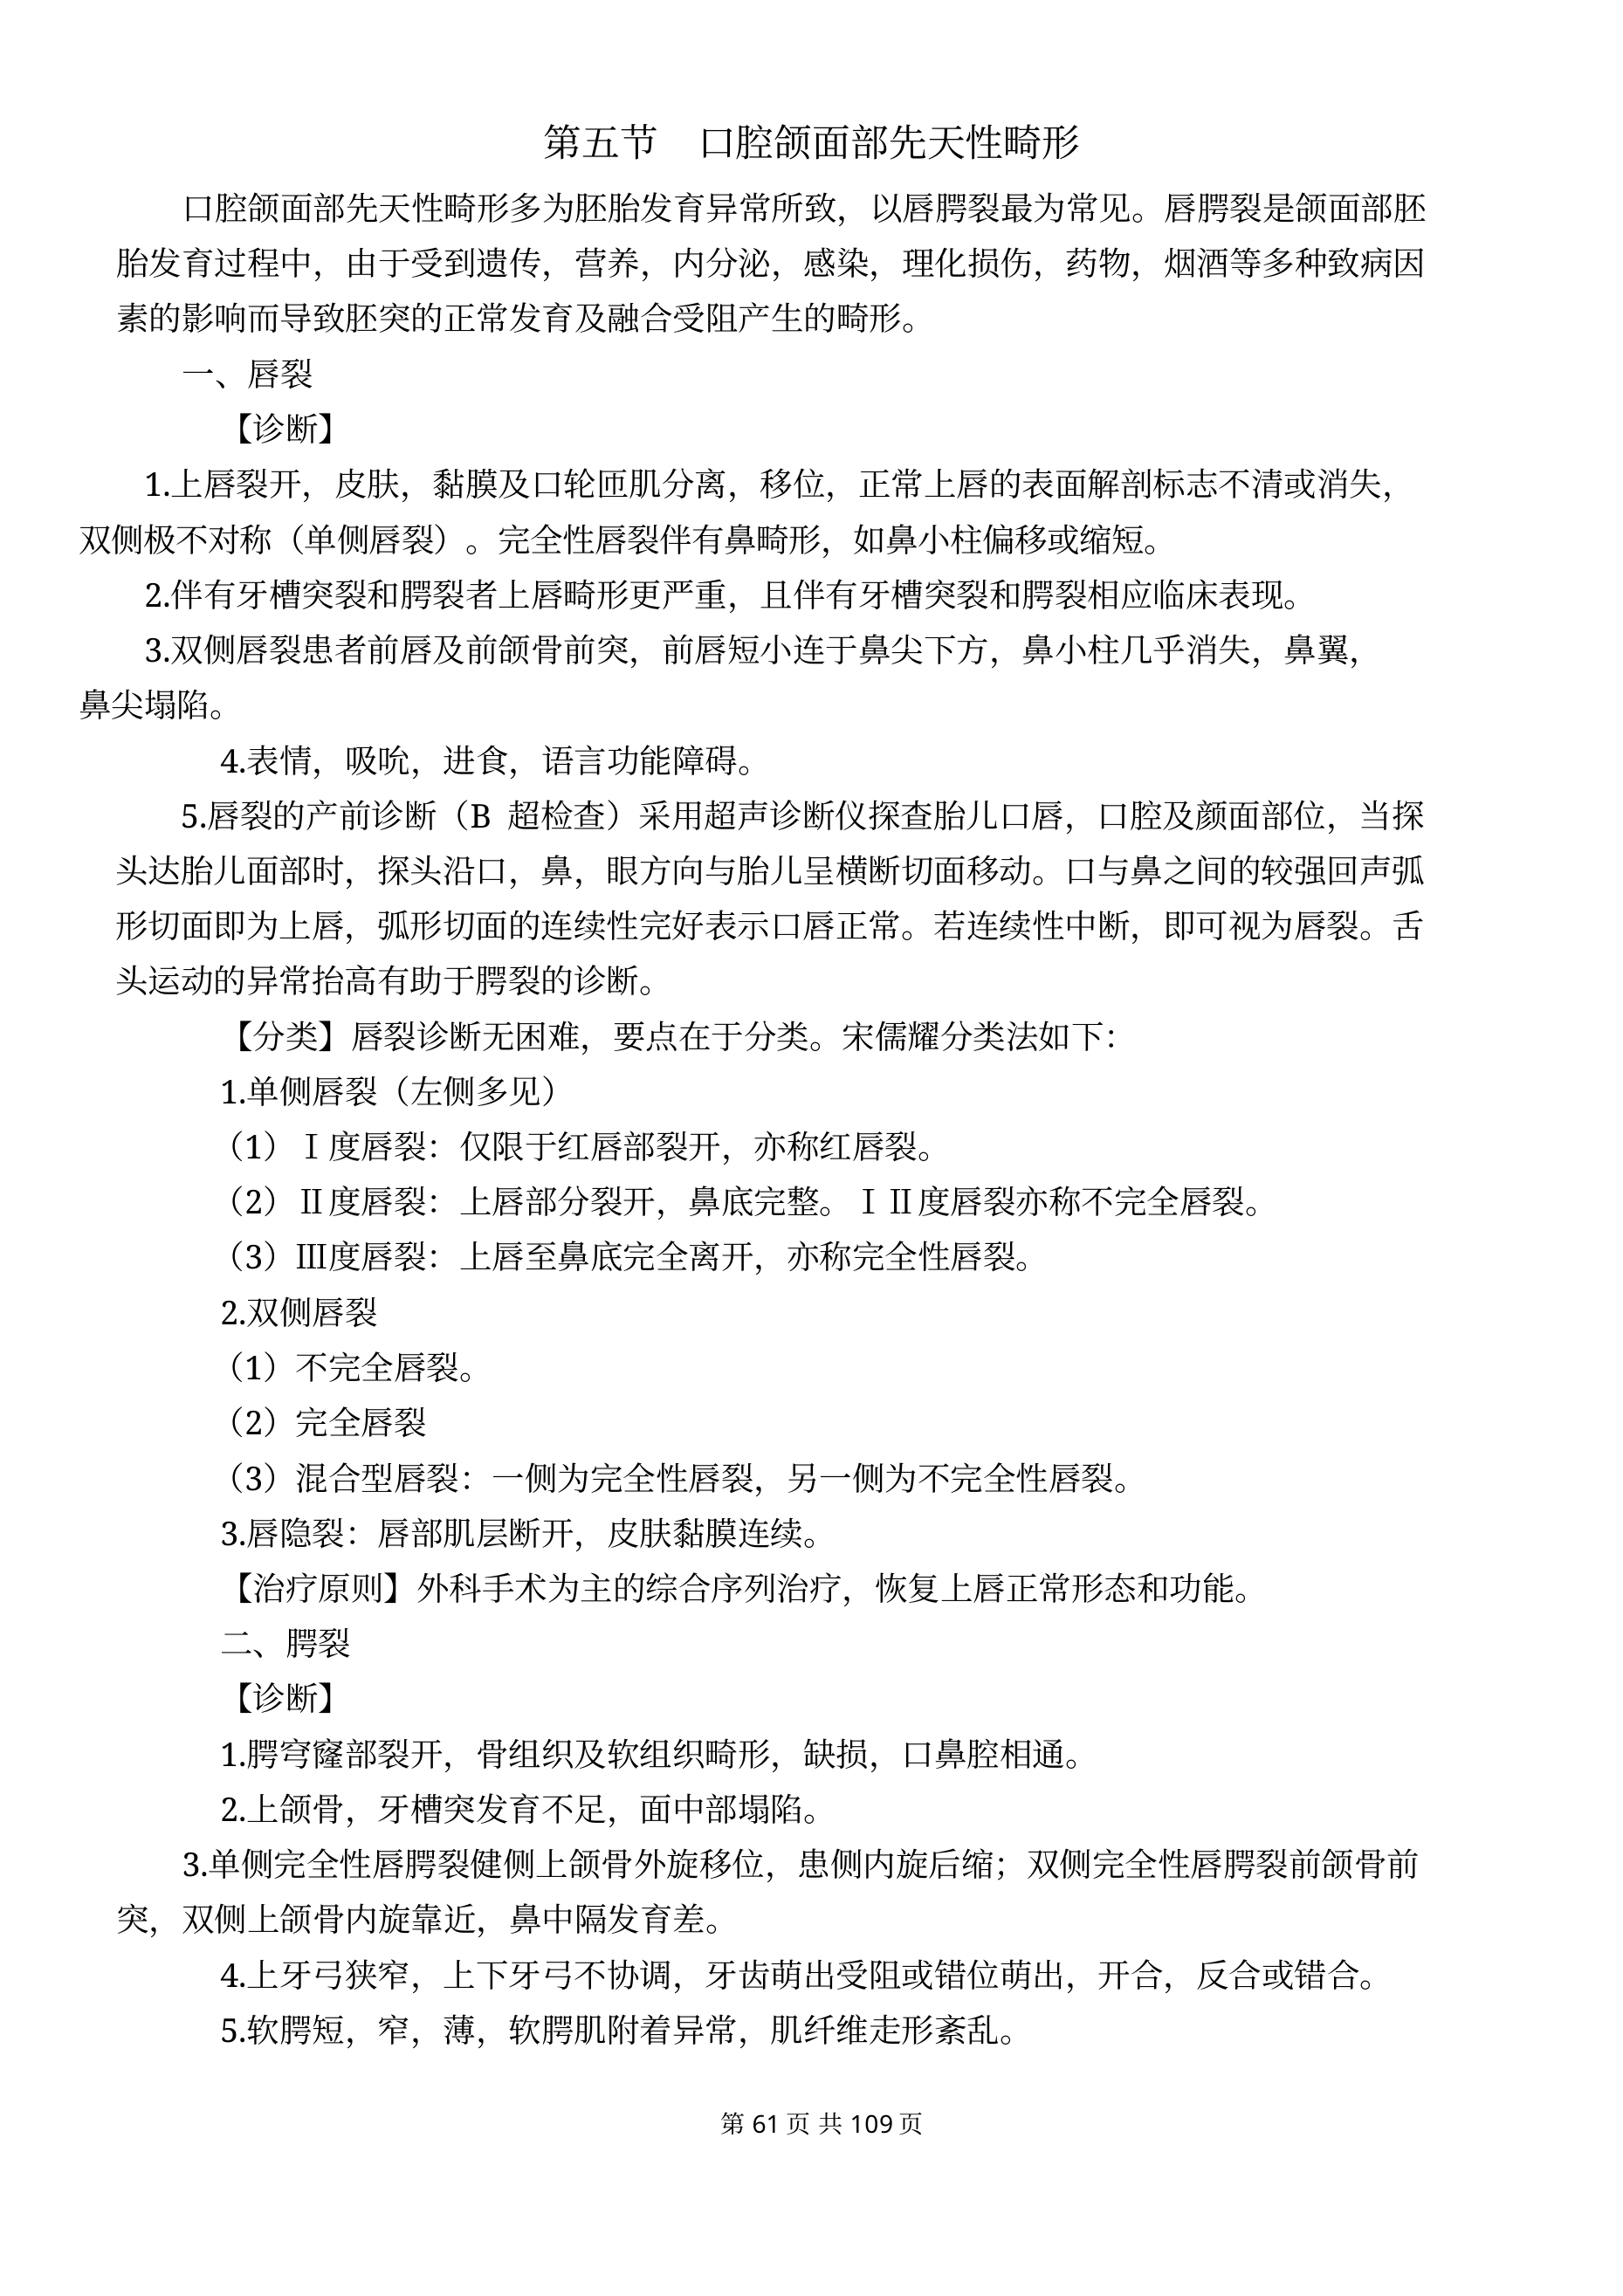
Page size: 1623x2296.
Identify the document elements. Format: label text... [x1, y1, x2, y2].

text （1）不完全唇裂。 [212, 1354, 540, 1386]
text 5.软腭短，窄，薄，软腭肌附着异常，肌纤维走形紊乱。 [220, 2016, 1575, 2049]
text 【诊断】 [220, 1685, 400, 1717]
text （3）Ⅲ度唇裂：上唇至鼻底完全离开，亦称完全性唇裂。 [212, 1243, 1435, 1275]
text 5.唇裂的产前诊断（B 超检查）采用超声诊断仪探查胎儿口唇，口腔及颜面部位，当探 [181, 801, 1622, 835]
text 头达胎儿面部时，探头沿口，鼻，眼方向与胎儿呈横断切面移动。口与鼻之间的较强回声弧 [115, 856, 1622, 890]
text 胎发育过程中，由于受到遗传，营养，内分泌，感染，理化损伤，药物，烟酒等多种致病因 [116, 250, 1622, 282]
text 形切面即为上唇，弧形切面的连续性完好表示口唇正常。若连续性中断，即可视为唇裂。舌 [115, 911, 1622, 945]
text 4.上牙弓狭窄，上下牙弓不协调，牙齿萌出受阻或错位萌出，开合，反合或错合。 [220, 1961, 1575, 1993]
text 1.上唇裂开，皮肤，黏膜及口轮匝肌分离，移位，正常上唇的表面解剖标志不清或消失， [144, 471, 1622, 503]
text 鼻尖塌陷。 [79, 691, 1622, 724]
text 【治疗原则】外科手术为主的综合序列治疗，恢复上唇正常形态和功能。 [220, 1574, 1425, 1607]
text （2）完全唇裂 [212, 1408, 474, 1441]
text 4.表情，吸吮，进食，语言功能障碍。 [220, 746, 860, 779]
text 3.单侧完全性唇腭裂健侧上颌骨外旋移位，患侧内旋后缩；双侧完全性唇腭裂前颌骨前 [182, 1850, 1622, 1883]
text 突，双侧上颌骨内旋靠近，鼻中隔发育差。 [116, 1906, 1622, 1938]
text 3.双侧唇裂患者前唇及前颌骨前突，前唇短小连于鼻尖下方，鼻小柱几乎消失，鼻翼， [144, 636, 1622, 669]
text 第 61 页 共 109页 [720, 2114, 945, 2138]
text （2）Ⅱ度唇裂：上唇部分裂开，鼻底完整。ⅠⅡ度唇裂亦称不完全唇裂。 [212, 1188, 1435, 1220]
text 第五节 口腔颌面部先天性畸形 [544, 126, 1160, 164]
text 二、腭裂 [220, 1630, 1425, 1662]
text 【诊断】 [220, 416, 400, 448]
text （3）混合型唇裂：一侧为完全性唇裂，另一侧为不完全性唇裂。 [212, 1464, 1285, 1496]
text 1.腭穹窿部裂开，骨组织及软组织畸形，缺损，口鼻腔相通。 [220, 1740, 1236, 1773]
text 一、唇裂 [182, 360, 1622, 393]
text 2.伴有牙槽突裂和腭裂者上唇畸形更严重，且伴有牙槽突裂和腭裂相应临床表现。 [144, 581, 1622, 613]
text 头运动的异常抬高有助于腭裂的诊断。 [115, 967, 1622, 1000]
text 【分类】唇裂诊断无困难，要点在于分类。宋儒耀分类法如下： [220, 1022, 1274, 1055]
text 素的影响而导致胚突的正常发育及融合受阻产生的畸形。 [116, 305, 1622, 337]
text 3.唇隐裂：唇部肌层断开，皮肤黏膜连续。 [220, 1519, 1285, 1551]
text 2.上颌骨，牙槽突发育不足，面中部塌陷。 [220, 1795, 1236, 1828]
text 口腔颌面部先天性畸形多为胚胎发育异常所致，以唇腭裂最为常见。唇腭裂是颌面部胚 [182, 194, 1622, 227]
text 1.单侧唇裂（左侧多见） [220, 1077, 1274, 1110]
text （1）Ⅰ度唇裂：仅限于红唇部裂开，亦称红唇裂。 [212, 1132, 1435, 1165]
text 2.双侧唇裂 [220, 1298, 1435, 1331]
text 双侧极不对称（单侧唇裂）。完全性唇裂伴有鼻畸形，如鼻小柱偏移或缩短。 [79, 526, 1622, 558]
